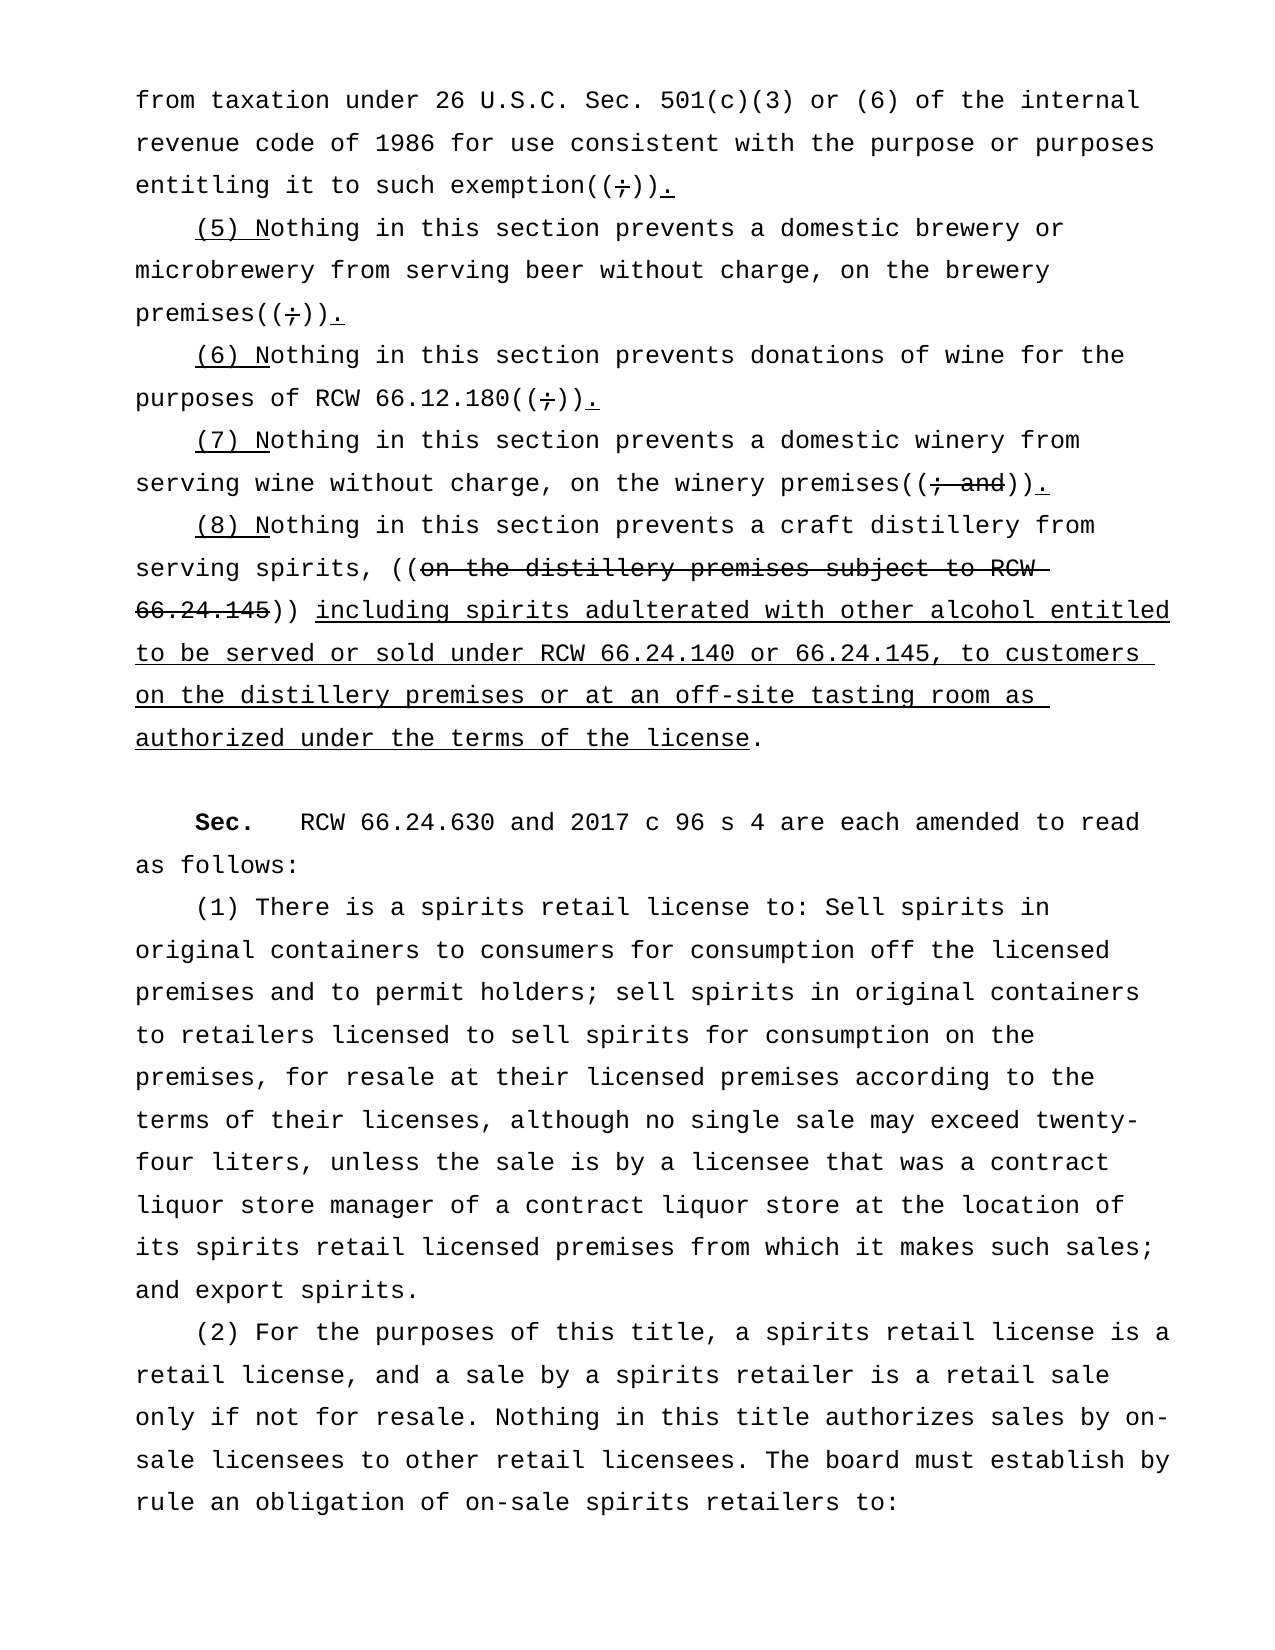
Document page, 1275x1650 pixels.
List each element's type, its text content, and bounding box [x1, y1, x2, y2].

text (5) Nothing in this section prevents a domestic brewery or microbrewery from serving beer without charge, on the brewery premises((;)). [135, 202, 1170, 330]
text Sec. RCW 66.24.630 and 2017 c 96 s 4 are each amended to read as follows: [135, 797, 1170, 882]
text (7) Nothing in this section prevents a domestic winery from serving wine without charge, on the winery premises((; and)). [135, 415, 1170, 500]
text (1) There is a spirits retail license to: Sell spirits in original containers to consumers for consumption off the licensed premises and to permit holders; sell spirits in original containers to retailers licensed to sell spirits for consumption on the premises, for resale at their licensed premises according to the terms of their licenses, although no single sale may exceed twenty-four liters, unless the sale is by a licensee that was a contract liquor store manager of a contract liquor store at the location of its spirits retail licensed premises from which it makes such sales; and export spirits. [135, 882, 1170, 1307]
text (2) For the purposes of this title, a spirits retail license is a retail license, and a sale by a spirits retailer is a retail sale only if not for resale. Nothing in this title authorizes sales by on-sale licensees to other retail licensees. The board must establish by rule an obligation of on-sale spirits retailers to: [135, 1307, 1170, 1519]
text (8) Nothing in this section prevents a craft distillery from serving spirits, ((on the distillery premises subject to RCW 66.24.145)) including spirits adulterated with other alcohol entitled to be served or sold under RCW 66.24.140 or 66.24.145, to customers on the distillery premises or at an off-site tasting room as authorized under the terms of the license. [135, 500, 1170, 755]
text (6) Nothing in this section prevents donations of wine for the purposes of RCW 66.12.180((;)). [135, 330, 1170, 415]
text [135, 75, 1170, 202]
